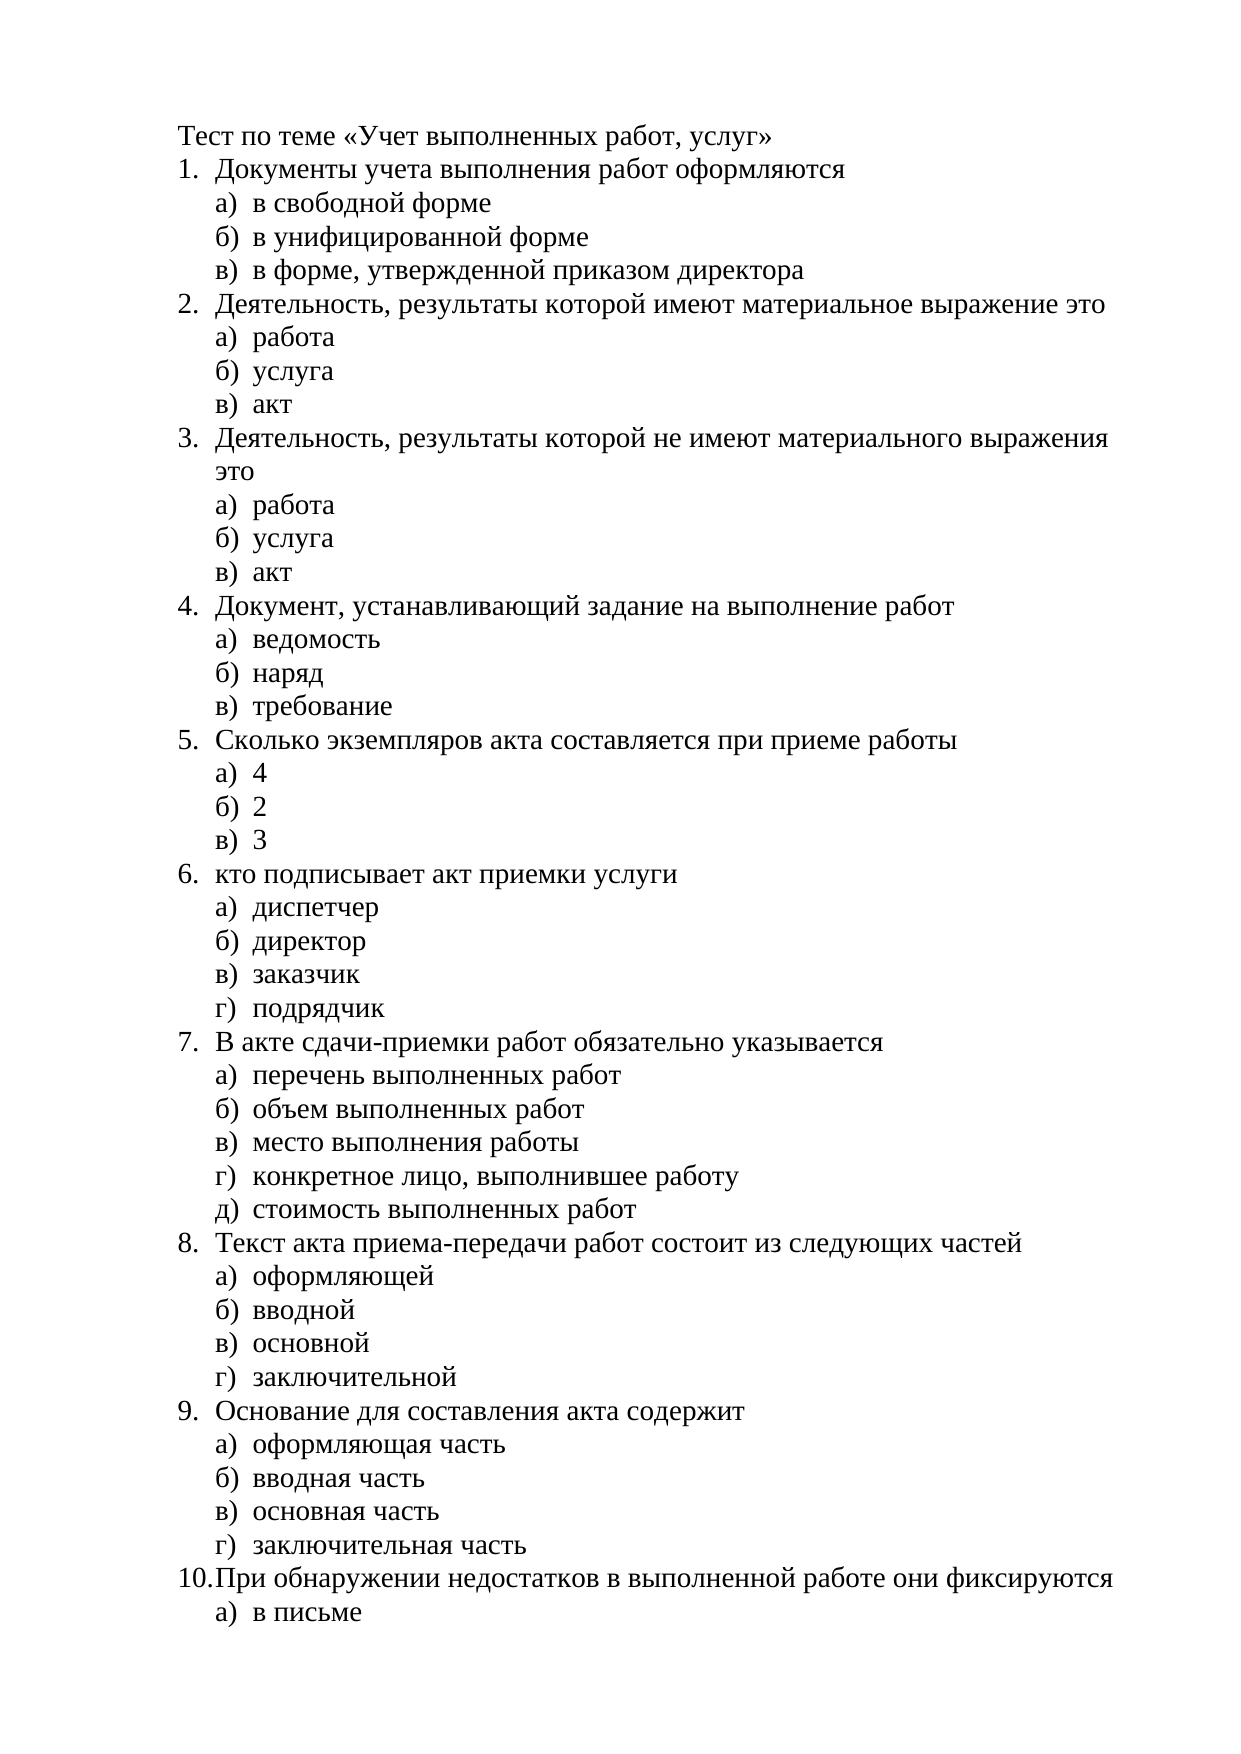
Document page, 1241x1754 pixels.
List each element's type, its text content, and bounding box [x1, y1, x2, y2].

list 2 [215, 789, 1152, 822]
list требование [215, 688, 1152, 722]
list место выполнения работы [215, 1124, 1152, 1158]
list Основание для составления акта содержит [177, 1393, 1152, 1426]
list директор [215, 923, 1152, 957]
list Текст акта приема-передачи работ состоит из следующих частей [177, 1225, 1152, 1258]
list Документ, устанавливающий задание на выполнение работ [177, 588, 1152, 621]
list работа [215, 319, 1152, 353]
list в свободной форме [215, 185, 1152, 219]
list 3 [215, 822, 1152, 856]
list ведомость [215, 621, 1152, 655]
list в форме, утвержденной приказом директора [215, 252, 1152, 286]
list 4 [215, 755, 1152, 789]
list стоимость выполненных работ [215, 1191, 1152, 1225]
list При обнаружении недостатков в выполненной работе они фиксируются [177, 1560, 1152, 1594]
list услуга [215, 353, 1152, 386]
list конкретное лицо, выполнившее работу [215, 1158, 1152, 1191]
list в письме [215, 1594, 1152, 1627]
list акт [215, 386, 1152, 420]
list вводной [215, 1292, 1152, 1326]
list подрядчик [215, 990, 1152, 1024]
list Деятельность, результаты которой не имеют материального выражения это [177, 420, 1152, 487]
list в унифицированной форме [215, 219, 1152, 252]
list заключительной [215, 1359, 1152, 1393]
list заказчик [215, 957, 1152, 990]
list диспетчер [215, 889, 1152, 923]
list услуга [215, 521, 1152, 554]
list заключительная часть [215, 1527, 1152, 1560]
list работа [215, 487, 1152, 521]
list перечень выполненных работ [215, 1057, 1152, 1091]
list акт [215, 554, 1152, 588]
list вводная часть [215, 1460, 1152, 1493]
list В акте сдачи-приемки работ обязательно указывается [177, 1024, 1152, 1057]
list Документы учета выполнения работ оформляются [177, 152, 1152, 185]
list основной [215, 1326, 1152, 1359]
list наряд [215, 655, 1152, 688]
list Сколько экземпляров акта составляется при приеме работы [177, 722, 1152, 755]
list оформляющей [215, 1258, 1152, 1292]
list оформляющая часть [215, 1426, 1152, 1460]
list объем выполненных работ [215, 1091, 1152, 1124]
text Тест по теме «Учет выполненных работ, услуг» [177, 118, 1152, 152]
list основная часть [215, 1493, 1152, 1527]
list кто подписывает акт приемки услуги [177, 856, 1152, 889]
list Деятельность, результаты которой имеют материальное выражение это [177, 286, 1152, 319]
